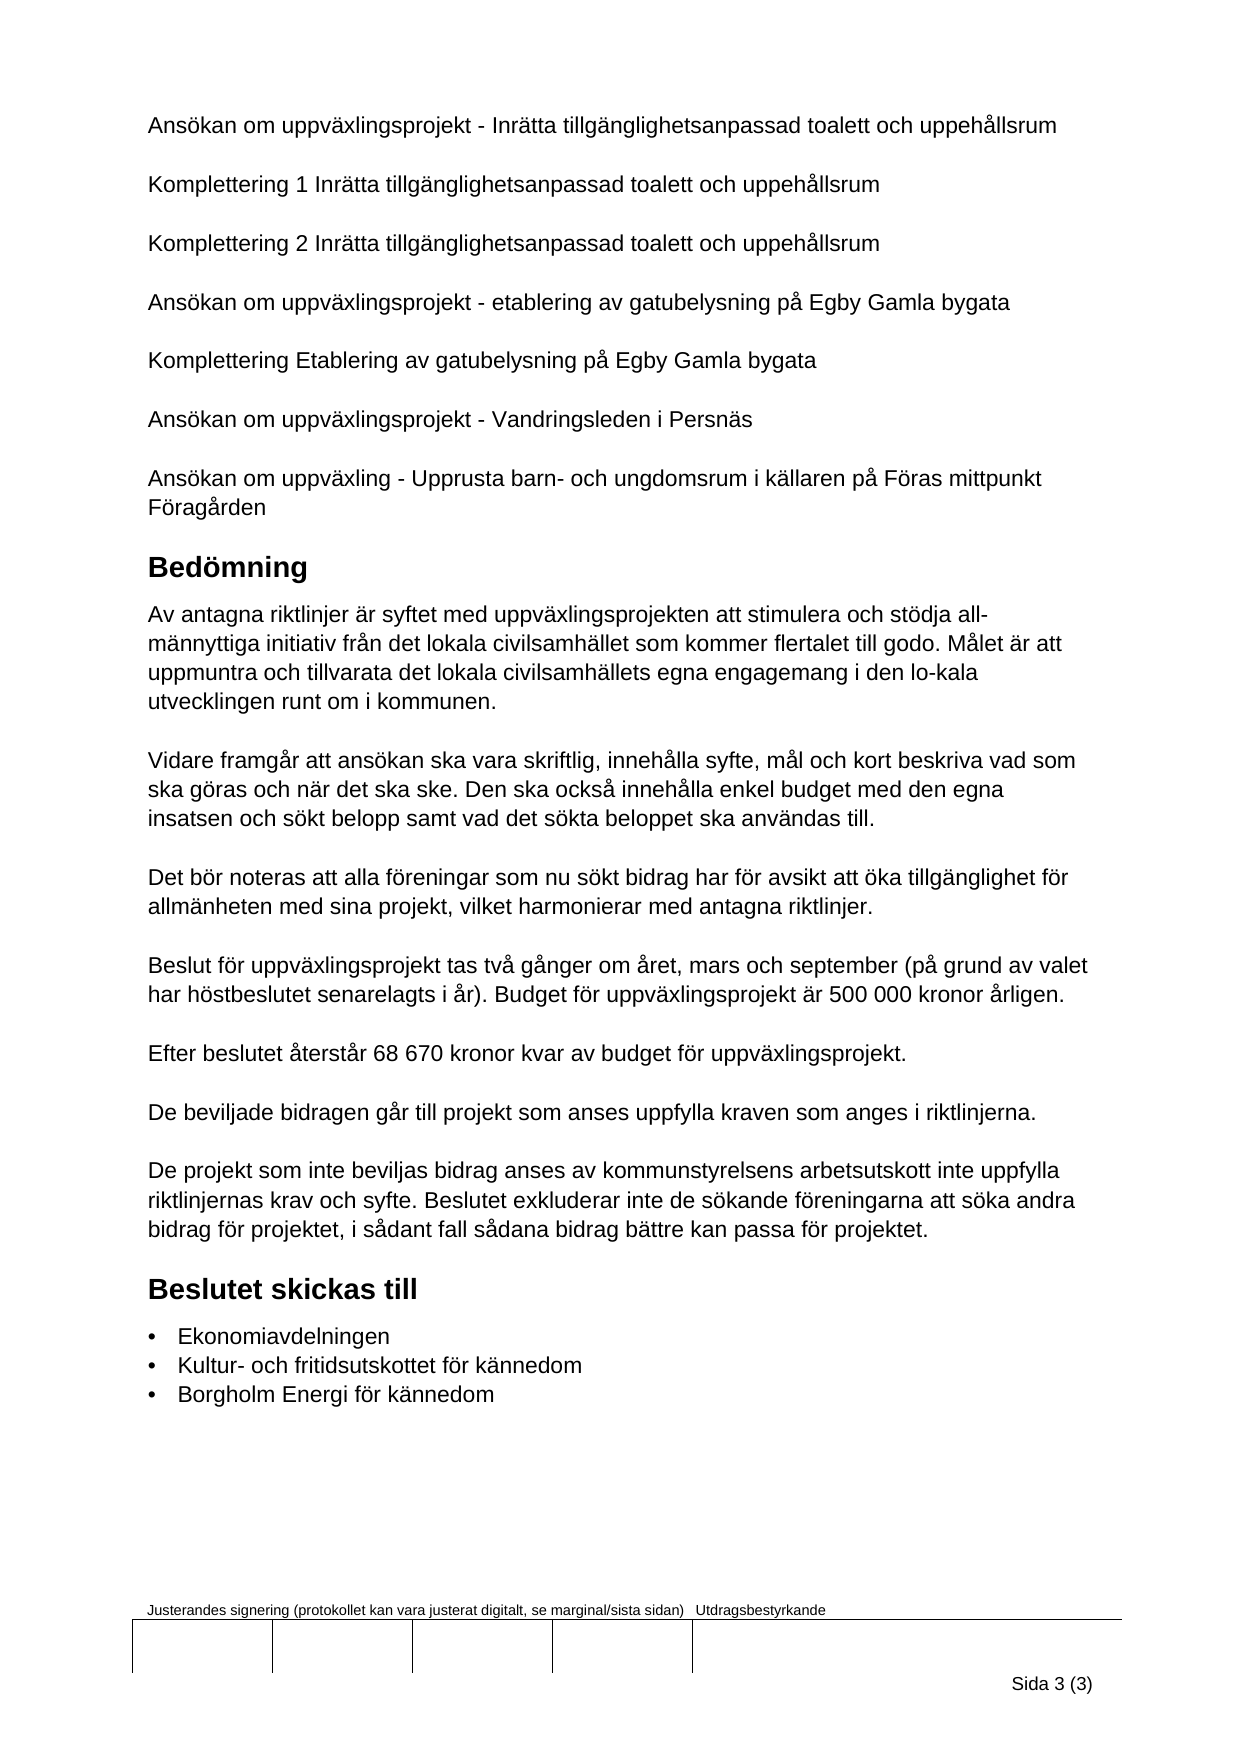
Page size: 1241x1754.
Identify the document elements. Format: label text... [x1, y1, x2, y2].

subtitle Beslutet skickas till [148, 1272, 1092, 1305]
subtitle Bedömning [148, 550, 1092, 583]
